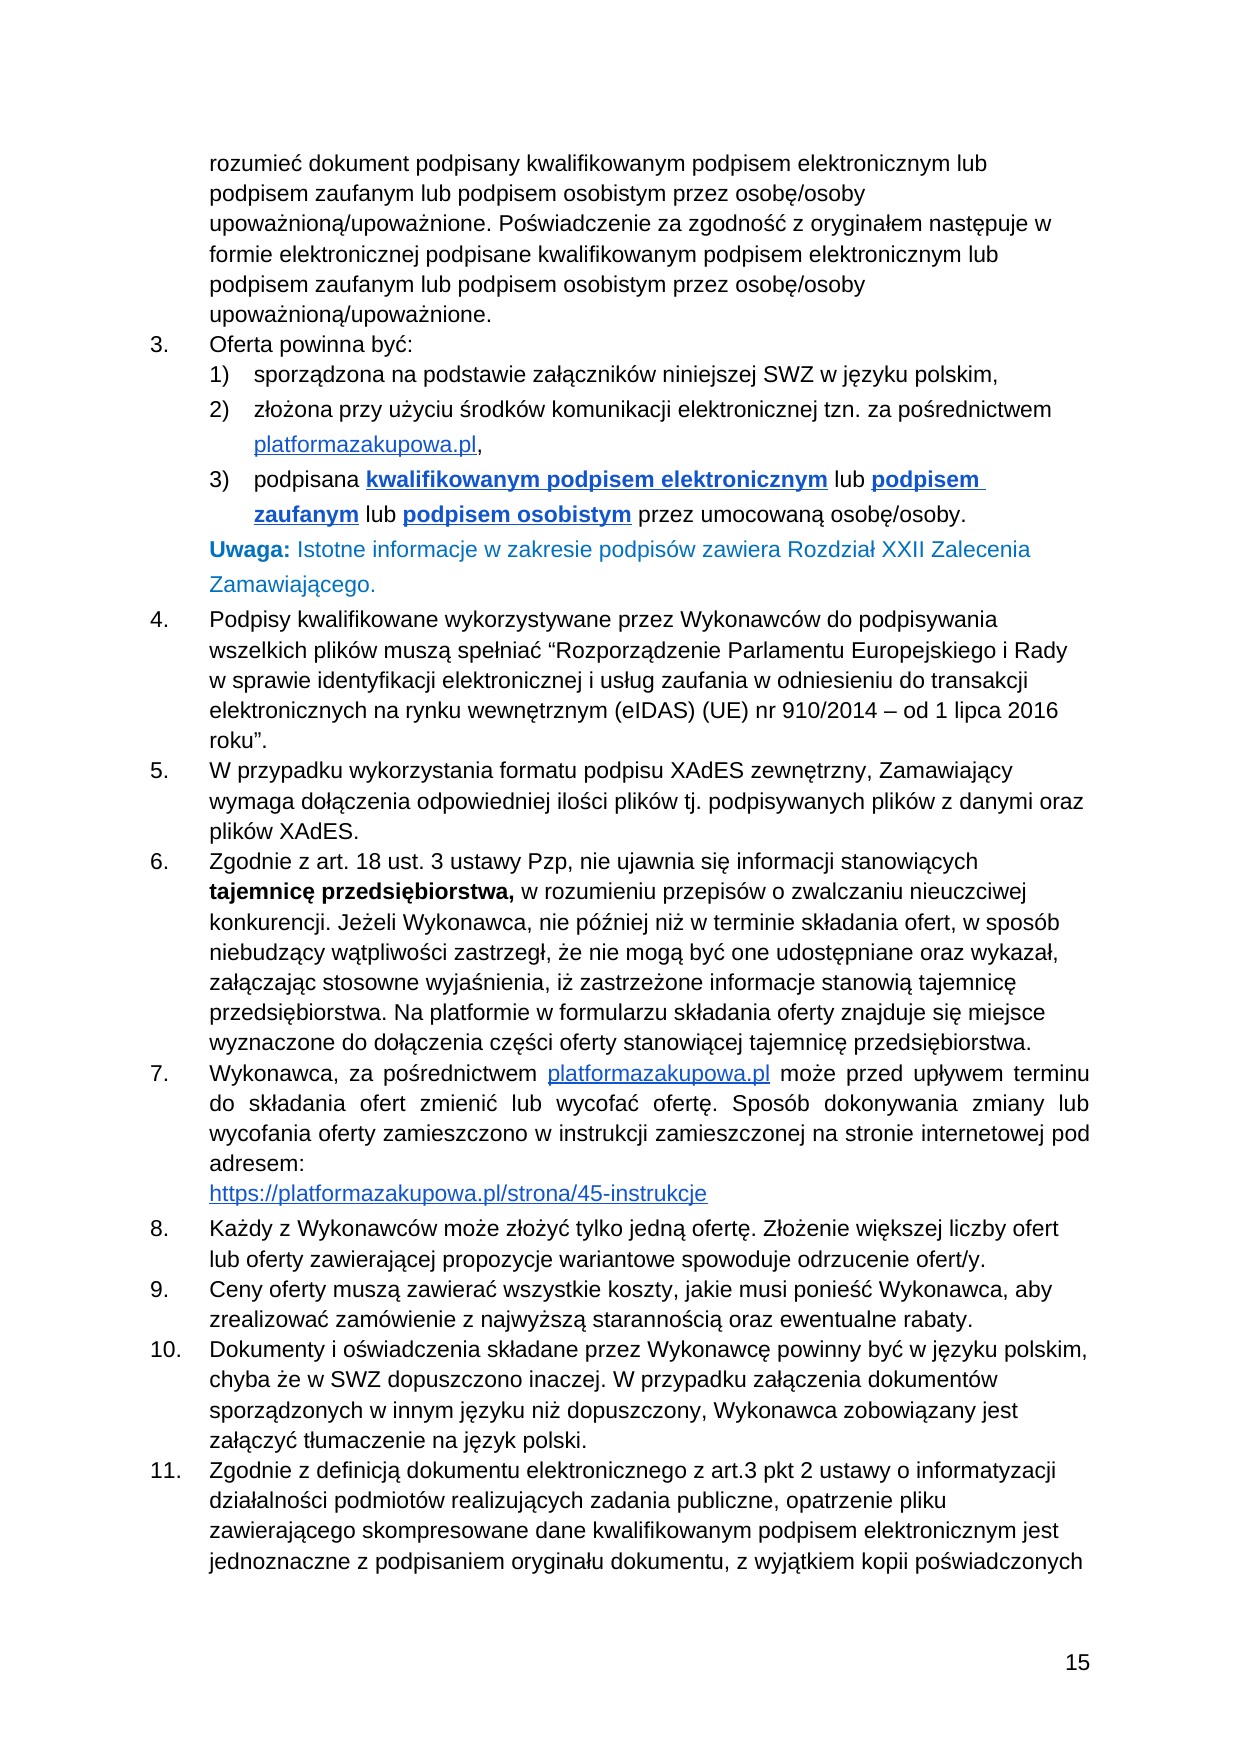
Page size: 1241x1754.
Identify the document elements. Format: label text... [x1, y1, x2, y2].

text https://platformazakupowa.pl/strona/45-instrukcje [209, 1180, 1090, 1207]
list W przypadku wykorzystania formatu podpisu XAdES zewnętrzny, Zamawiający wymaga dołączenia odpowiedniej ilości plików tj. podpisywanych plików z danymi oraz plików XAdES. [150, 757, 1090, 844]
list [150, 150, 1090, 327]
list sporządzona na podstawie załączników niniejszej SWZ w języku polskim, [209, 361, 1090, 388]
list Każdy z Wykonawców może złożyć tylko jedną ofertę. Złożenie większej liczby ofert lub oferty zawierającej propozycje wariantowe spowoduje odrzucenie ofert/y. [150, 1215, 1090, 1272]
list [150, 1457, 1090, 1574]
list Wykonawca, za pośrednictwem platformazakupowa.pl może przed upływem terminu do składania ofert zmienić lub wycofać ofertę. Sposób dokonywania zmiany lub wycofania oferty zamieszczono w instrukcji zamieszczonej na stronie internetowej pod adresem: [150, 1059, 1090, 1177]
list Podpisy kwalifikowane wykorzystywane przez Wykonawców do podpisywania wszelkich plików muszą spełniać “Rozporządzenie Parlamentu Europejskiego i Rady w sprawie identyfikacji elektronicznej i usług zaufania w odniesieniu do transakcji elektronicznych na rynku wewnętrznym (eIDAS) (UE) nr 910/2014 – od 1 lipca 2016 roku”. [150, 606, 1090, 754]
list Oferta powinna być: [150, 331, 1090, 358]
text Uwaga: Istotne informacje w zakresie podpisów zawiera Rozdział XXII Zalecenia Zamawiającego. [209, 536, 1090, 598]
list złożona przy użyciu środków komunikacji elektronicznej tzn. za pośrednictwem platformazakupowa.pl, [209, 396, 1090, 458]
list Zgodnie z art. 18 ust. 3 ustawy Pzp, nie ujawnia się informacji stanowiących tajemnicę przedsiębiorstwa, w rozumieniu przepisów o zwalczaniu nieuczciwej konkurencji. Jeżeli Wykonawca, nie później niż w terminie składania ofert, w sposób niebudzący wątpliwości zastrzegł, że nie mogą być one udostępniane oraz wykazał, załączając stosowne wyjaśnienia, iż zastrzeżone informacje stanowią tajemnicę przedsiębiorstwa. Na platformie w formularzu składania oferty znajduje się miejsce wyznaczone do dołączenia części oferty stanowiącej tajemnicę przedsiębiorstwa. [150, 848, 1090, 1056]
list podpisana kwalifikowanym podpisem elektronicznym lub podpisem zaufanym lub podpisem osobistym przez umocowaną osobę/osoby. [209, 466, 1090, 528]
list Dokumenty i oświadczenia składane przez Wykonawcę powinny być w języku polskim, chyba że w SWZ dopuszczono inaczej. W przypadku załączenia dokumentów sporządzonych w innym języku niż dopuszczony, Wykonawca zobowiązany jest załączyć tłumaczenie na język polski. [150, 1336, 1090, 1453]
list Ceny oferty muszą zawierać wszystkie koszty, jakie musi ponieść Wykonawca, aby zrealizować zamówienie z najwyższą starannością oraz ewentualne rabaty. [150, 1276, 1090, 1332]
